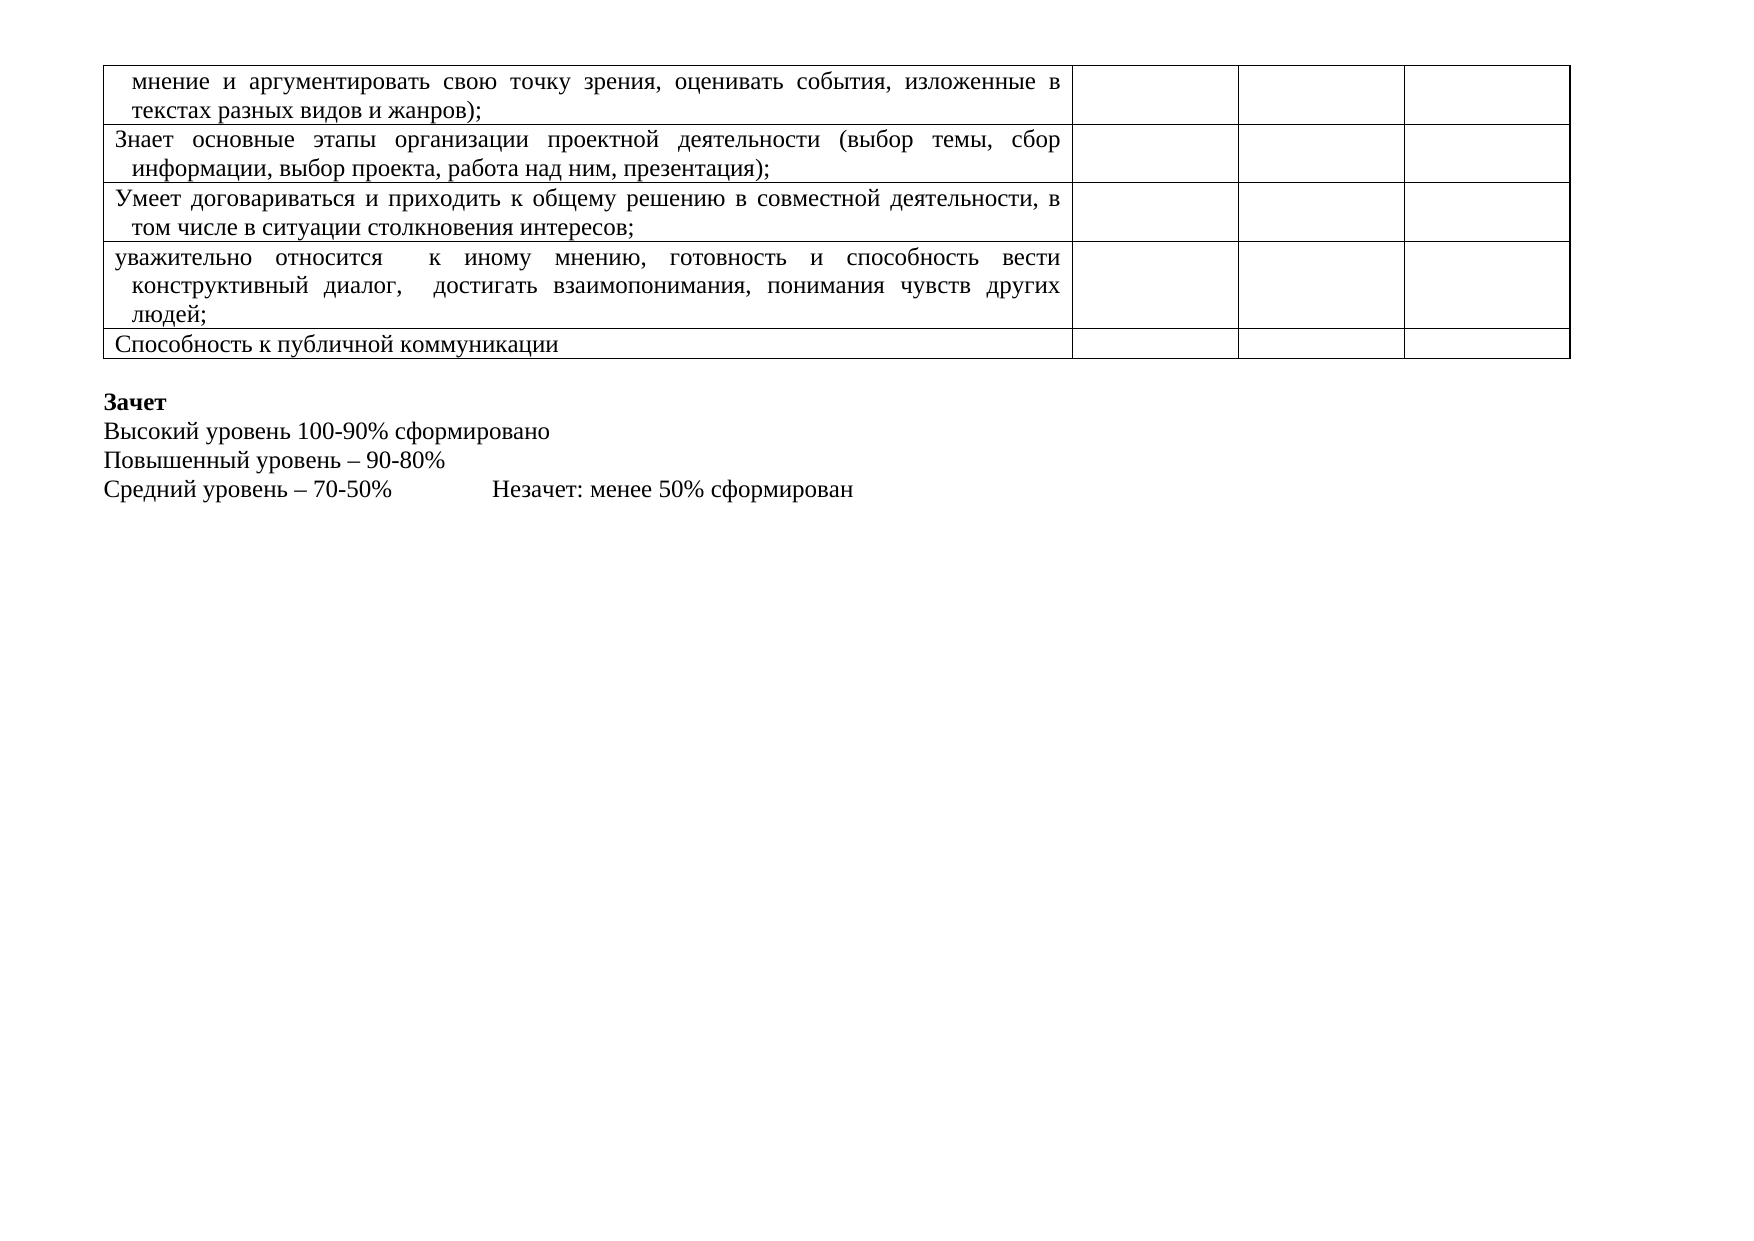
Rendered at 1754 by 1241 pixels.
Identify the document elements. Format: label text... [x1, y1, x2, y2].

table_cell [1073, 242, 1238, 328]
table_cell [1239, 183, 1404, 241]
table_cell уважительно относится к иному мнению, готовность и способность вести конструктивный диалог, достигать взаимопонимания, понимания чувств других людей; [104, 242, 1072, 328]
table_cell [1405, 66, 1569, 123]
table_cell [1405, 329, 1569, 358]
table_cell [1073, 125, 1238, 182]
table_cell [1405, 125, 1569, 182]
table_cell [1405, 242, 1569, 328]
text Зачет [103, 387, 1654, 416]
table_cell Способность к публичной коммуникации [104, 329, 1072, 358]
text Высокий уровень 100-90% сформировано [103, 416, 1654, 445]
table_cell [1073, 329, 1238, 358]
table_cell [104, 66, 1072, 123]
table_cell [1073, 183, 1238, 241]
text Повышенный уровень – 90-80% [103, 445, 1654, 474]
table_cell [1073, 66, 1238, 123]
table_cell [1239, 329, 1404, 358]
text Средний уровень – 70-50% Незачет: менее 50% сформирован [103, 474, 1654, 502]
table_cell [1239, 242, 1404, 328]
table_cell Знает основные этапы организации проектной деятельности (выбор темы, сбор информации, выбор проекта, работа над ним, презентация); [104, 125, 1072, 182]
table_cell Умеет договариваться и приходить к общему решению в совместной деятельности, в том числе в ситуации столкновения интересов; [104, 183, 1072, 241]
table_cell [1239, 66, 1404, 123]
table_cell [1405, 183, 1569, 241]
table_cell [1239, 125, 1404, 182]
